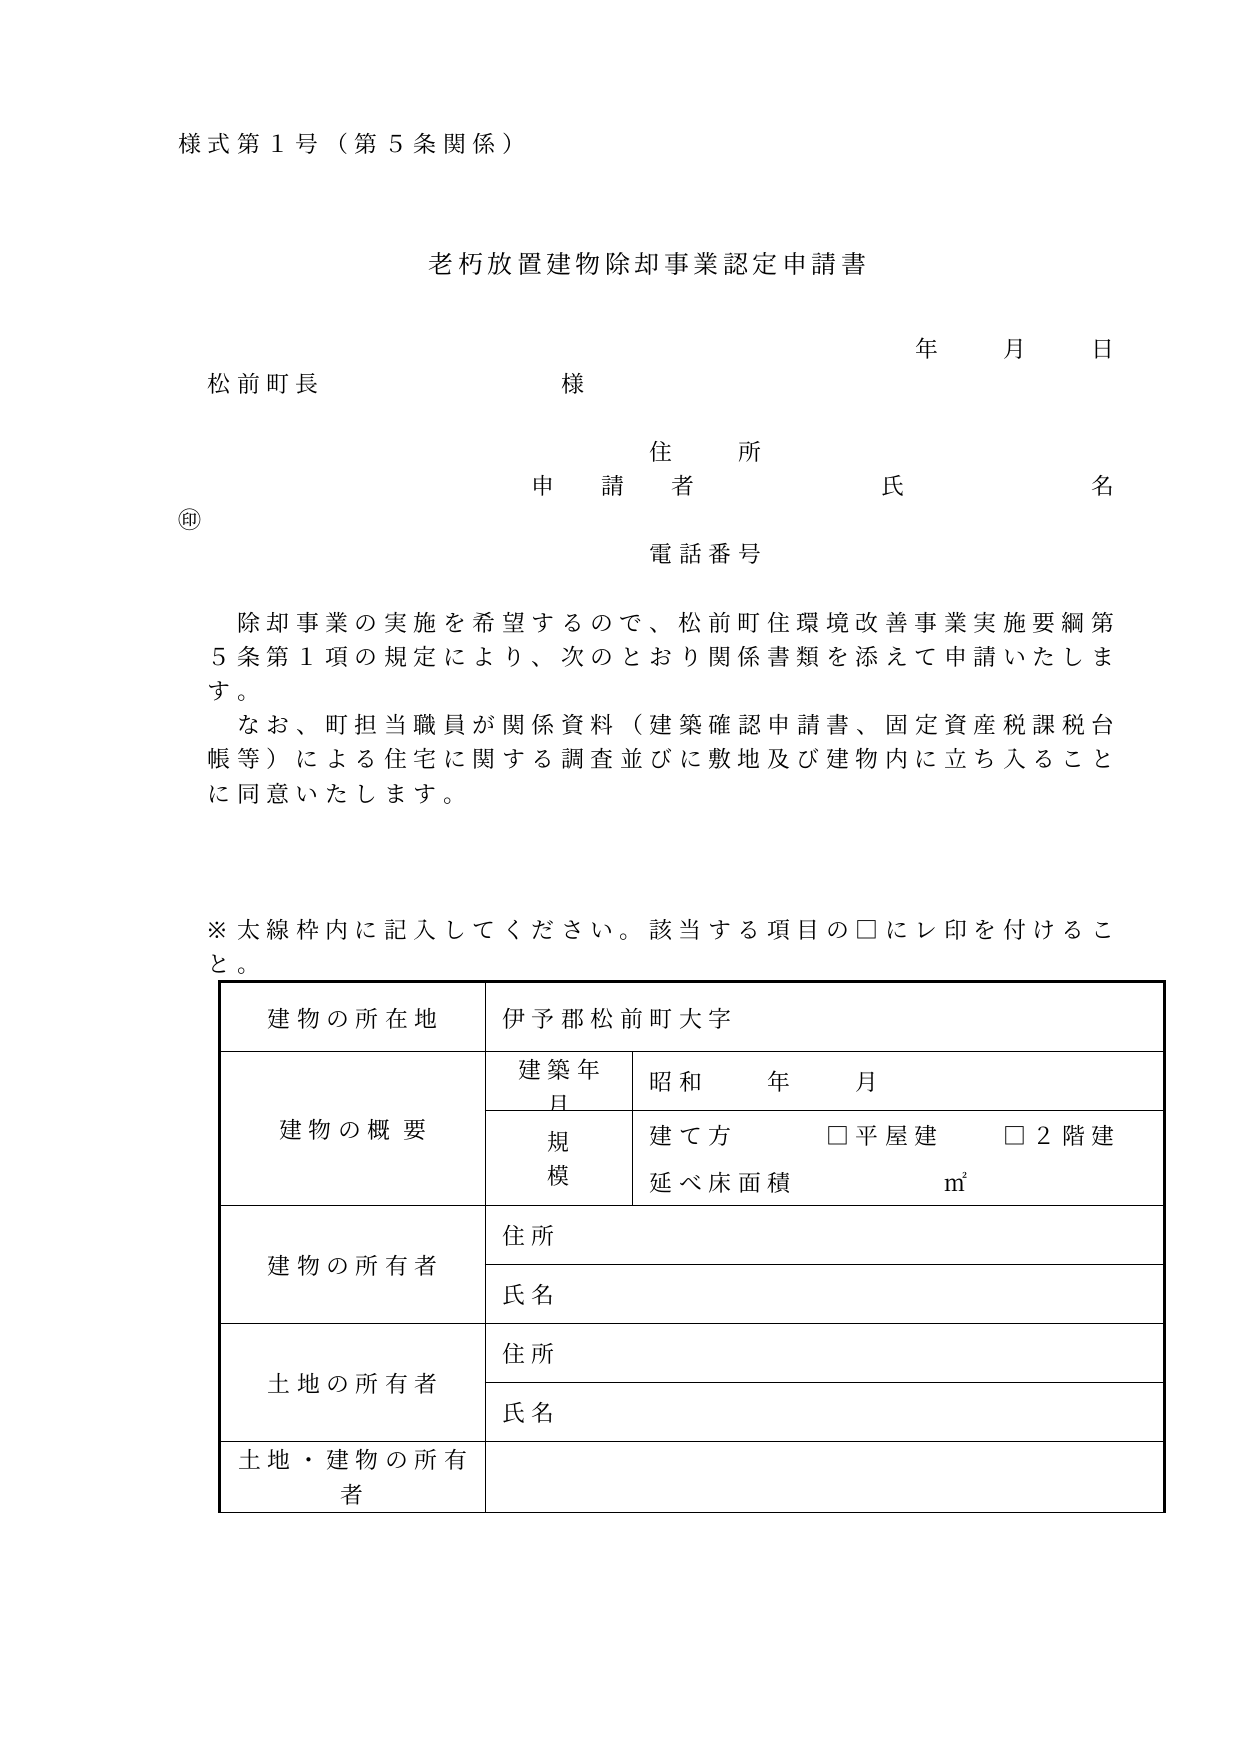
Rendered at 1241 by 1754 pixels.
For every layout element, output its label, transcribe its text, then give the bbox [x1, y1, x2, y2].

table_cell 延べ床面積 ㎡ [633, 1157, 1163, 1204]
table_cell [486, 1442, 1163, 1512]
table_cell 土地の所有者 [221, 1324, 485, 1441]
table_cell 昭和 年 月 [633, 1052, 1163, 1110]
table_cell 規 模 [486, 1111, 632, 1204]
table_cell 氏名 [486, 1383, 1163, 1441]
table_cell 建て方 □平屋建 □２階建 [633, 1111, 1163, 1157]
text 松前町長 様 [207, 365, 1121, 399]
table_cell 住所 [486, 1206, 1163, 1264]
table_cell 建物の所有者 [221, 1206, 485, 1323]
text 老朽放置建物除却事業認定申請書 [178, 228, 1121, 297]
table_header 建物の所在地 [221, 983, 485, 1051]
text なお、町担当職員が関係資料（建築確認申請書、固定資産税課税台帳等）による住宅に関する調査並びに敷地及び建物内に立ち入ることに同意いたします。 [207, 707, 1121, 809]
text 様式第１号（第５条関係） [178, 126, 1121, 160]
text 申請者 氏 名 ㊞ [178, 468, 1121, 536]
text 住 所 [178, 433, 1121, 468]
text 電話番号 [178, 536, 1121, 570]
table_header 伊予郡松前町大字 [486, 983, 1163, 1051]
text 年 月 日 [178, 331, 1121, 365]
text ※太線枠内に記入してください。該当する項目の□にレ印を付けること。 [207, 912, 1121, 980]
table_cell 氏名 [486, 1265, 1163, 1323]
text 除却事業の実施を希望するので、松前町住環境改善事業実施要綱第５条第１項の規定により、次のとおり関係書類を添えて申請いたします。 [207, 604, 1121, 707]
table_cell 住所 [486, 1324, 1163, 1382]
table_cell 建築年月 [486, 1052, 632, 1110]
table_cell 土地・建物の所有者 と申請者との関係 [221, 1442, 485, 1512]
table_cell 建物の概要 [221, 1052, 485, 1204]
